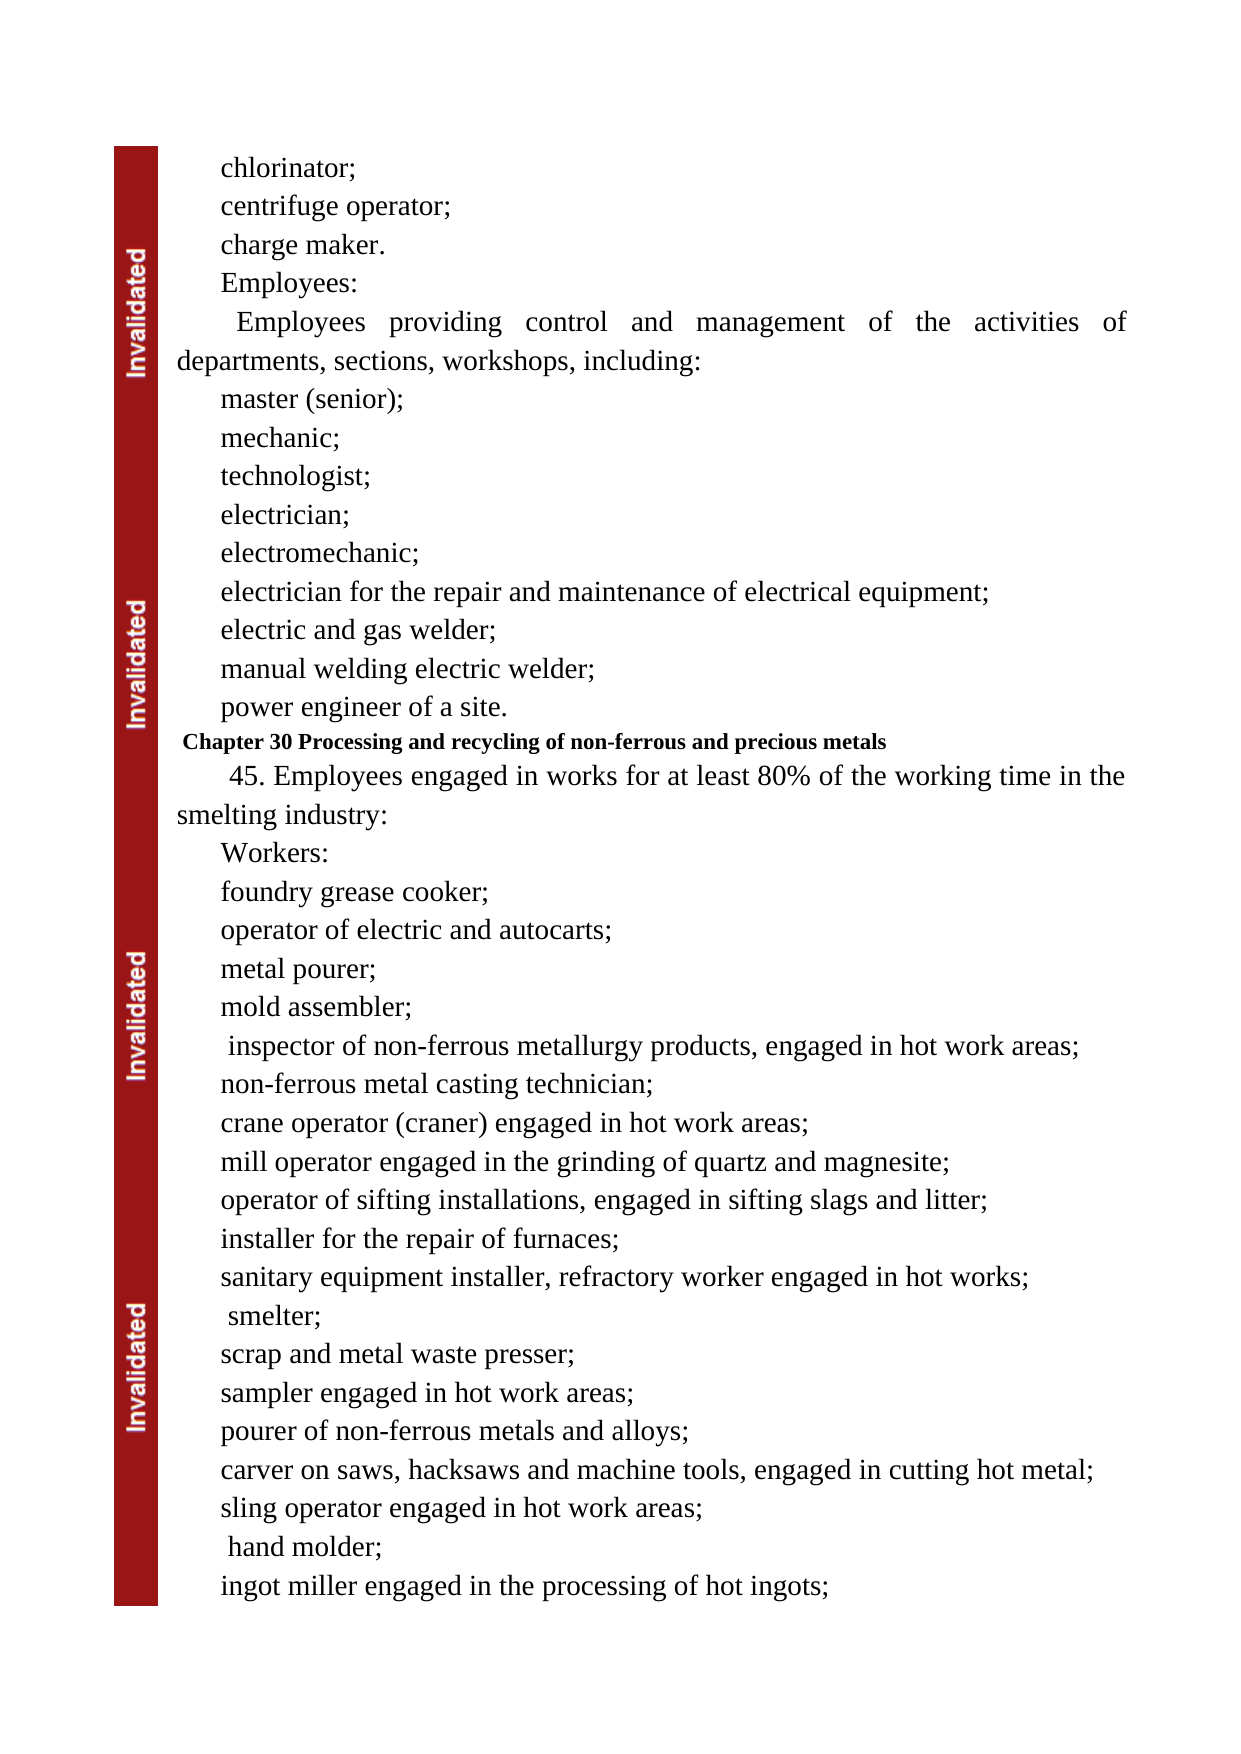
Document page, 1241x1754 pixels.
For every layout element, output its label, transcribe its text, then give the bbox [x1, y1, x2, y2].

text scrap and metal waste presser; [112, 1336, 1128, 1370]
text charge maker. [112, 227, 1128, 261]
picture [114, 1370, 158, 1375]
picture [114, 646, 158, 651]
picture [114, 183, 158, 188]
picture [114, 754, 158, 758]
picture [114, 146, 158, 150]
text operator of electric and autocarts; [112, 912, 1128, 946]
picture [114, 1139, 158, 1144]
text centrifuge operator; [112, 188, 1128, 222]
picture [114, 261, 158, 266]
picture [114, 1062, 158, 1067]
text carver on saws, hacksaws and machine tools, engaged in cutting hot metal; [112, 1452, 1128, 1486]
picture [114, 1601, 158, 1606]
text mill operator engaged in the grinding of quartz and magnesite; [112, 1144, 1128, 1177]
text manual welding electric welder; [112, 651, 1128, 684]
text non-ferrous metal casting technician; [112, 1067, 1128, 1100]
picture [114, 492, 158, 497]
text Chapter 30 Processing and recycling of non-ferrous and precious metals [112, 728, 1128, 754]
text pourer of non-ferrous metals and alloys; [112, 1413, 1128, 1447]
text operator of sifting installations, engaged in sifting slags and litter; [112, 1182, 1128, 1216]
text master (senior); [112, 381, 1128, 415]
text electrician; [112, 497, 1128, 530]
picture [114, 569, 158, 574]
text 45. Employees engaged in works for at least 80% of the working time in the smelting industry: [112, 758, 1128, 830]
text smelter; [112, 1298, 1128, 1331]
text installer for the repair of furnaces; [112, 1221, 1128, 1254]
text chlorinator; [112, 150, 1128, 183]
text electromechanic; [112, 535, 1128, 569]
text Employees: [112, 266, 1128, 299]
text sling operator engaged in hot work areas; [112, 1491, 1128, 1524]
picture [114, 222, 158, 227]
picture [114, 607, 158, 612]
picture [114, 723, 158, 728]
picture [114, 1100, 158, 1105]
text sanitary equipment installer, refractory worker engaged in hot works; [112, 1259, 1128, 1293]
text electric and gas welder; [112, 612, 1128, 646]
picture [114, 376, 158, 381]
picture [114, 1563, 158, 1568]
text power engineer of a site. [112, 689, 1128, 723]
text mold assembler; [112, 989, 1128, 1023]
text ingot miller engaged in the processing of hot ingots; [112, 1568, 1128, 1601]
picture [114, 1177, 158, 1182]
text technologist; [112, 458, 1128, 492]
picture [114, 1023, 158, 1028]
text Workers: [112, 835, 1128, 869]
text sampler engaged in hot work areas; [112, 1375, 1128, 1408]
text foundry grease cooker; [112, 874, 1128, 907]
text mechanic; [112, 420, 1128, 453]
picture [114, 1254, 158, 1259]
picture [114, 1408, 158, 1413]
text metal pourer; [112, 951, 1128, 984]
picture [114, 684, 158, 689]
picture [114, 984, 158, 989]
picture [114, 869, 158, 874]
picture [114, 1331, 158, 1336]
text Employees providing control and management of the activities of departments, sections, workshops, including: [112, 304, 1128, 376]
picture [114, 1216, 158, 1221]
text hand molder; [112, 1529, 1128, 1563]
picture [114, 1293, 158, 1298]
picture [114, 830, 158, 835]
picture [114, 1524, 158, 1529]
picture [114, 299, 158, 304]
text inspector of non-ferrous metallurgy products, engaged in hot work areas; [112, 1028, 1128, 1062]
picture [114, 1447, 158, 1452]
picture [114, 907, 158, 912]
text crane operator (craner) engaged in hot work areas; [112, 1105, 1128, 1139]
picture [114, 415, 158, 420]
picture [114, 1486, 158, 1491]
text electrician for the repair and maintenance of electrical equipment; [112, 574, 1128, 607]
picture [114, 946, 158, 951]
picture [114, 530, 158, 535]
picture [114, 453, 158, 458]
